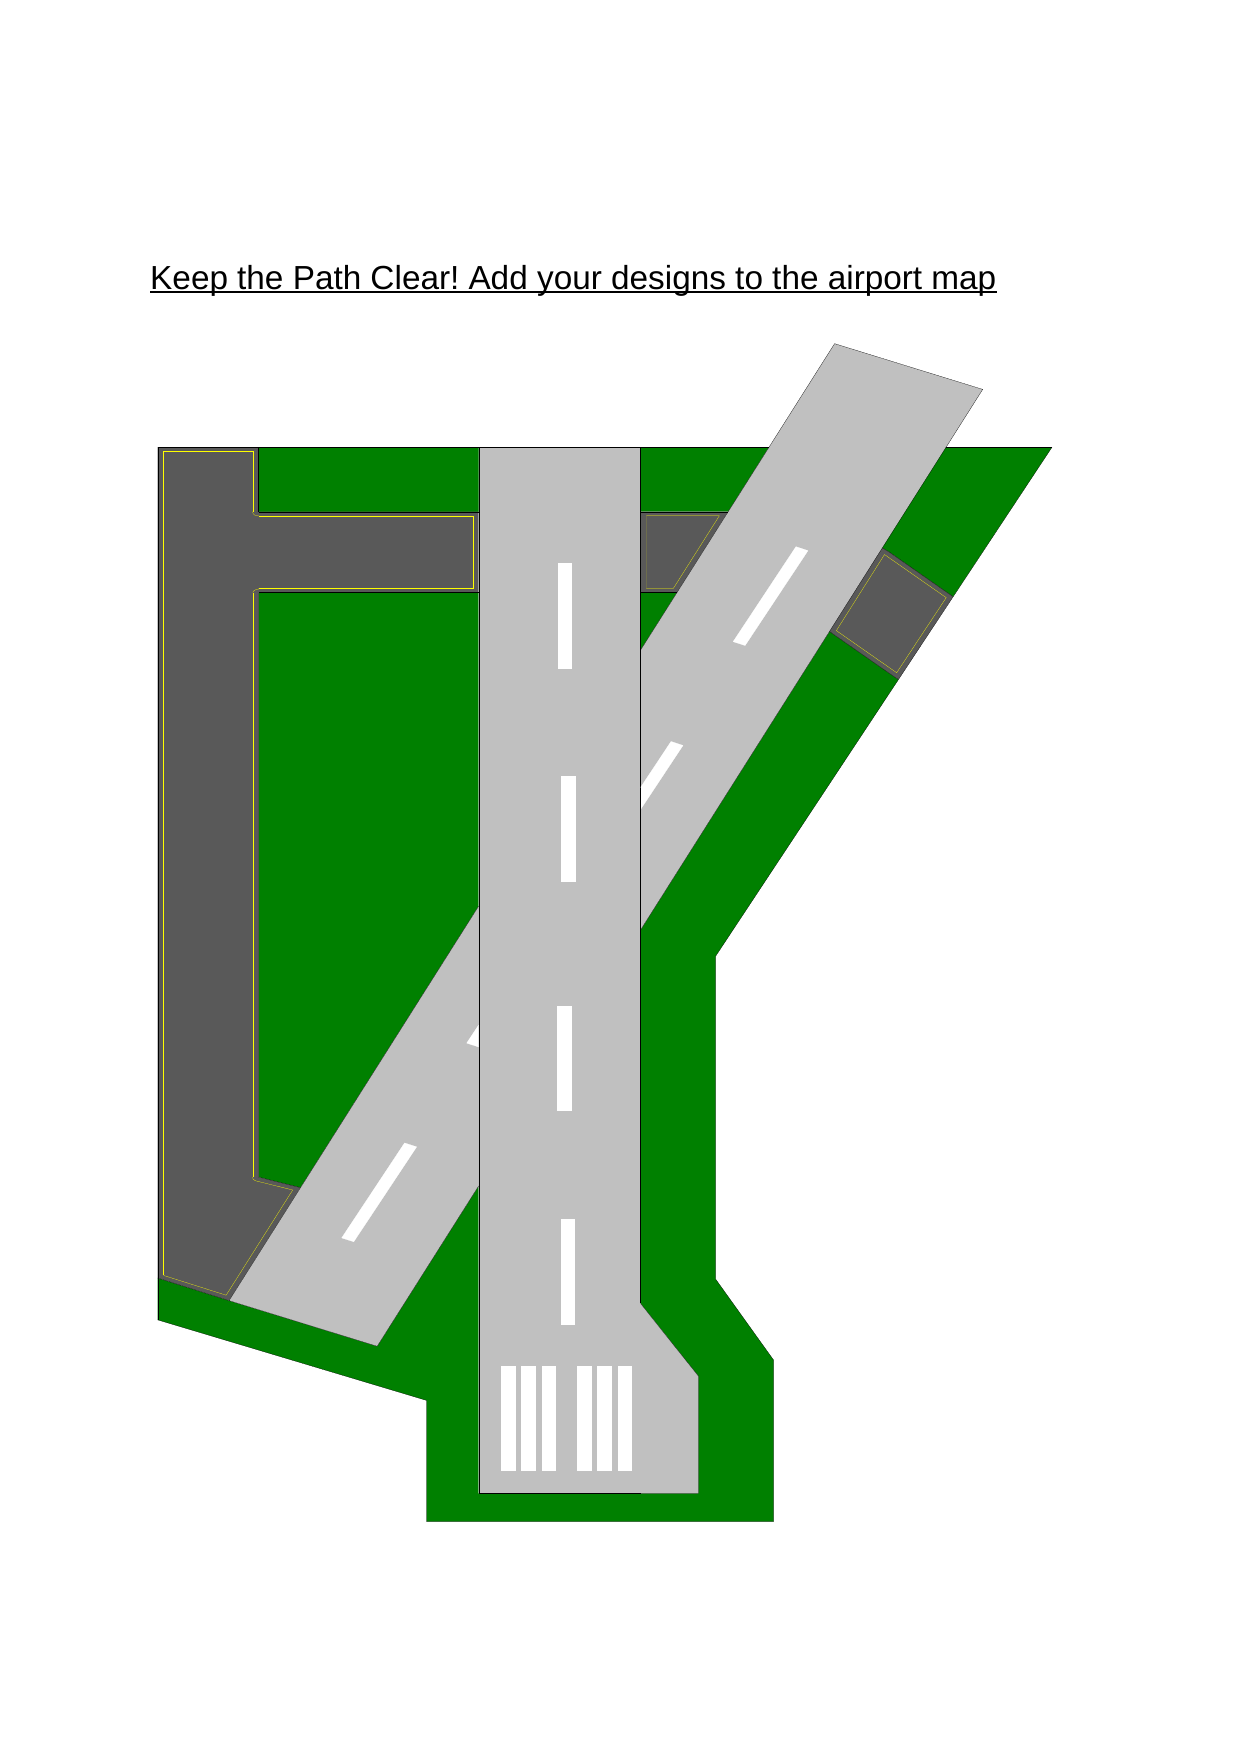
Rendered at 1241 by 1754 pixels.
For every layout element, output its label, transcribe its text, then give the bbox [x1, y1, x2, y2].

text Keep the Path Clear! Add your designs to the airport map [150, 258, 1090, 296]
